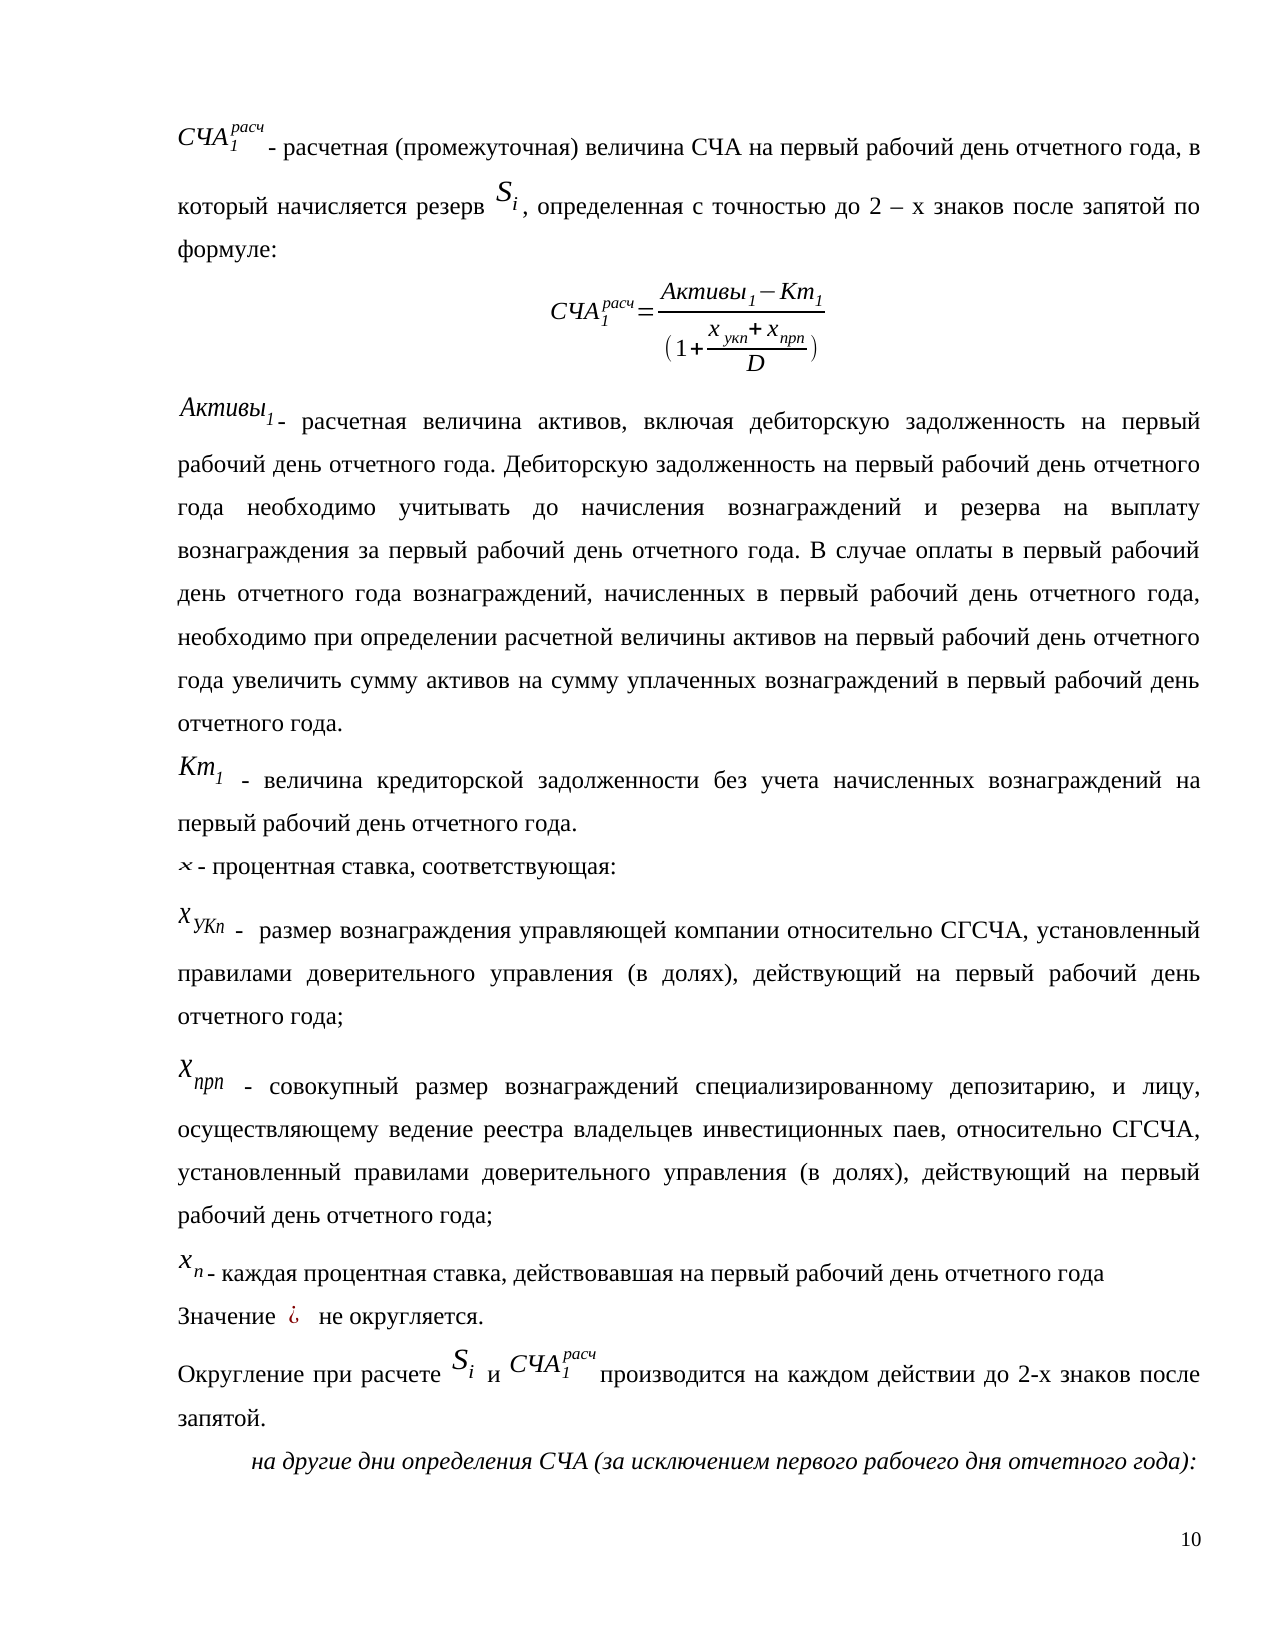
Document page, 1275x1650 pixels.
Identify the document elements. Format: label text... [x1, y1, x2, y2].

text на другие дни определения СЧА (за исключением первого рабочего дня отчетного года): [177, 1446, 1201, 1474]
text - процентная ставка, соответствующая: [177, 851, 1201, 880]
text - размер вознаграждения управляющей компании относительно СГСЧА, установленный правилами доверительного управления (в долях), действующий на первый рабочий день отчетного года; [177, 894, 1201, 1030]
text - каждая процентная ставка, действовавшая на первый рабочий день отчетного года [177, 1243, 1201, 1286]
text - совокупный размер вознаграждений специализированному депозитарию, и лицу, осуществляющему ведение реестра владельцев инвестиционных паев, относительно СГСЧА, установленный правилами доверительного управления (в долях), действующий на первый рабочий день отчетного года; [177, 1044, 1201, 1229]
text Значение не округляется. [177, 1301, 1201, 1329]
text - расчетная величина активов, включая дебиторскую задолженность на первый рабочий день отчетного года. Дебиторскую задолженность на первый рабочий день отчетного года необходимо учитывать до начисления вознаграждений и резерва на выплату вознаграждения за первый рабочий день отчетного года. В случае оплаты в первый рабочий день отчетного года вознаграждений, начисленных в первый рабочий день отчетного года, необходимо при определении расчетной величины активов на первый рабочий день отчетного года увеличить сумму активов на сумму уплаченных вознаграждений в первый рабочий день отчетного года. [177, 392, 1201, 737]
text - величина кредиторской задолженности без учета начисленных вознаграждений на первый рабочий день отчетного года. [177, 751, 1201, 837]
text - расчетная (промежуточная) величина СЧА на первый рабочий день отчетного года, в который начисляется резерв , определенная с точностью до 2 – х знаков после запятой по формуле: [177, 118, 1201, 263]
text Округление при расчете и производится на каждом действии до 2-х знаков после запятой. [177, 1344, 1201, 1431]
